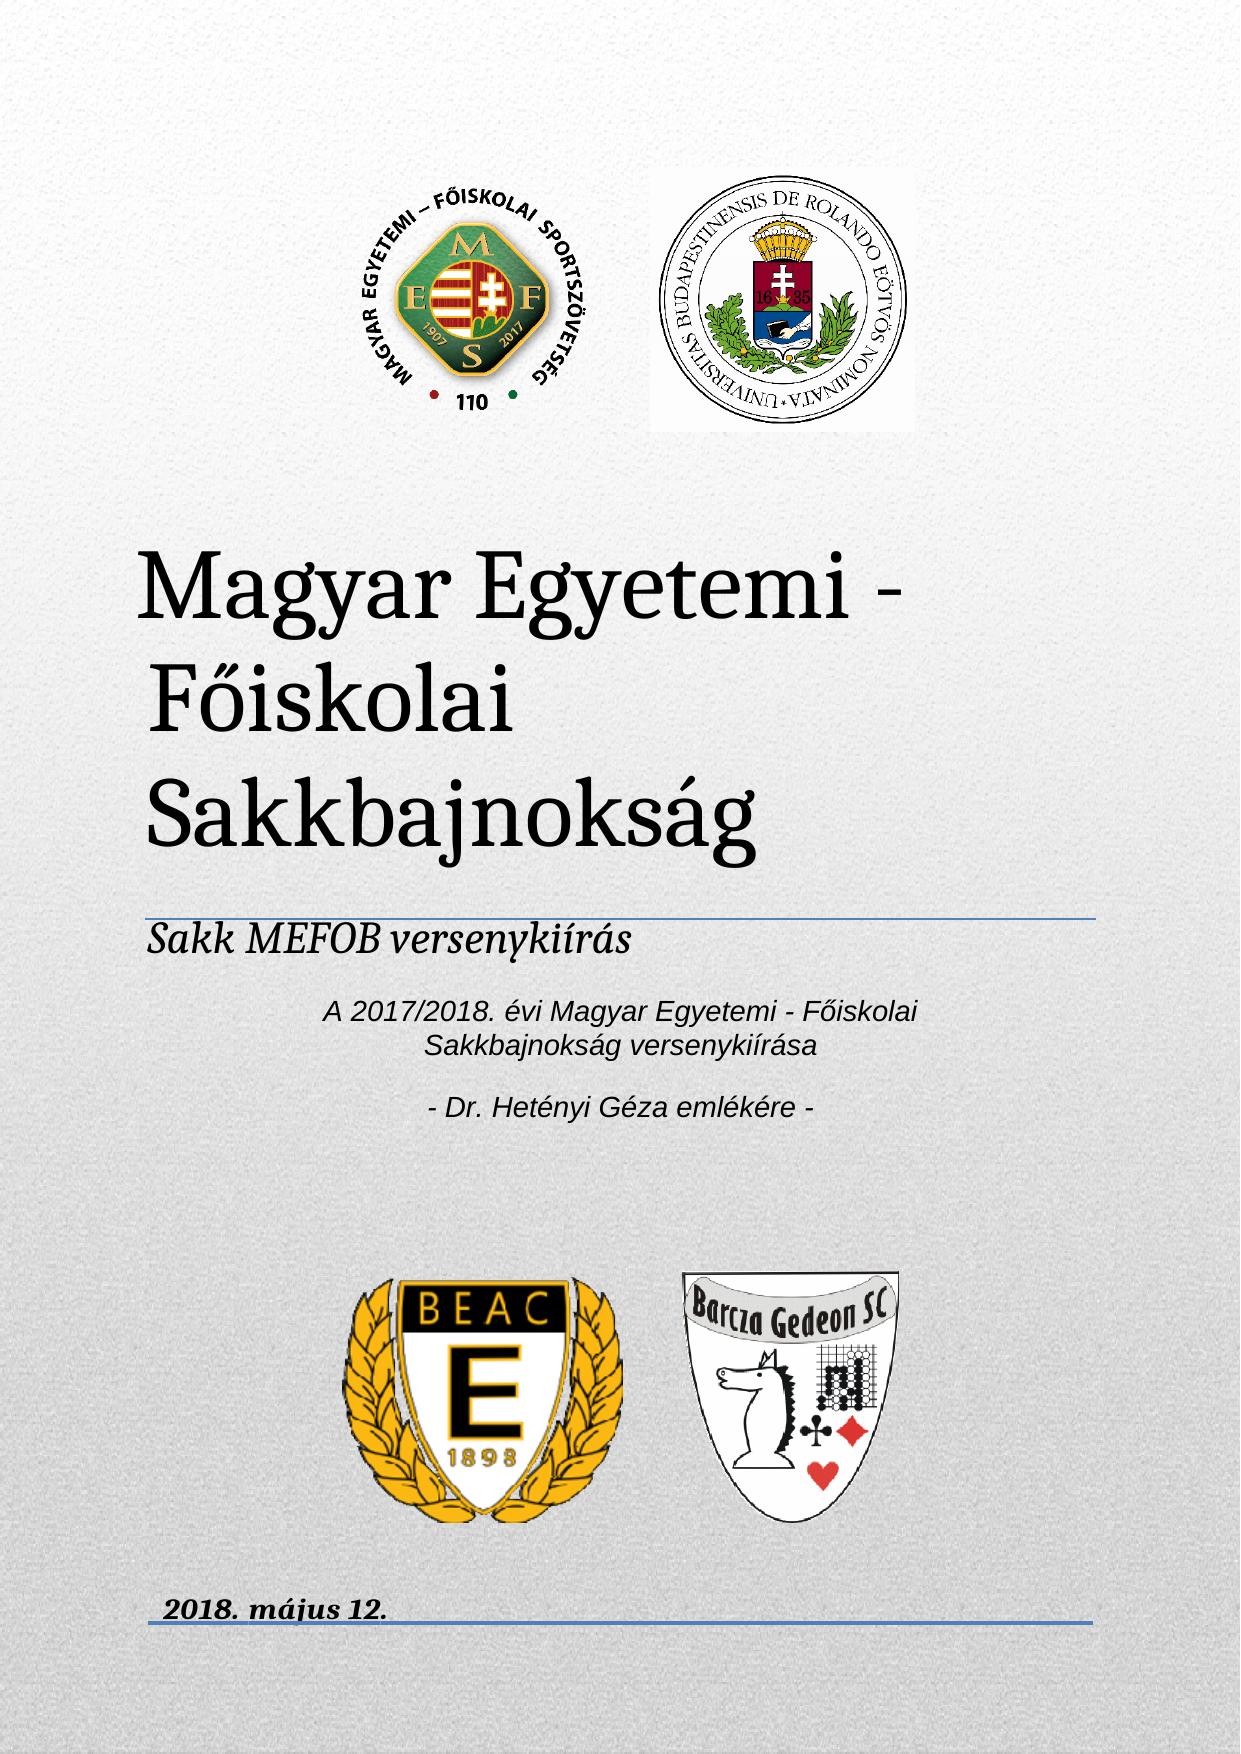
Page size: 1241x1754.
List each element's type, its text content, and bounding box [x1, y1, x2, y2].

subtitle - Dr. Hetényi Géza emlékére - [221, 1090, 1020, 1123]
picture [0, 0, 1240, 1754]
subtitle Magyar Egyetemi - [135, 528, 1105, 641]
text 2018. május 12. [147, 1592, 1105, 1627]
text Főiskolai Sakkbajnokság [147, 641, 1105, 871]
subtitle A 2017/2018. évi Magyar Egyetemi - Főiskolai Sakkbajnokság versenykiírása [221, 994, 1020, 1061]
text Sakk MEFOB versenykiírás [147, 913, 1105, 965]
